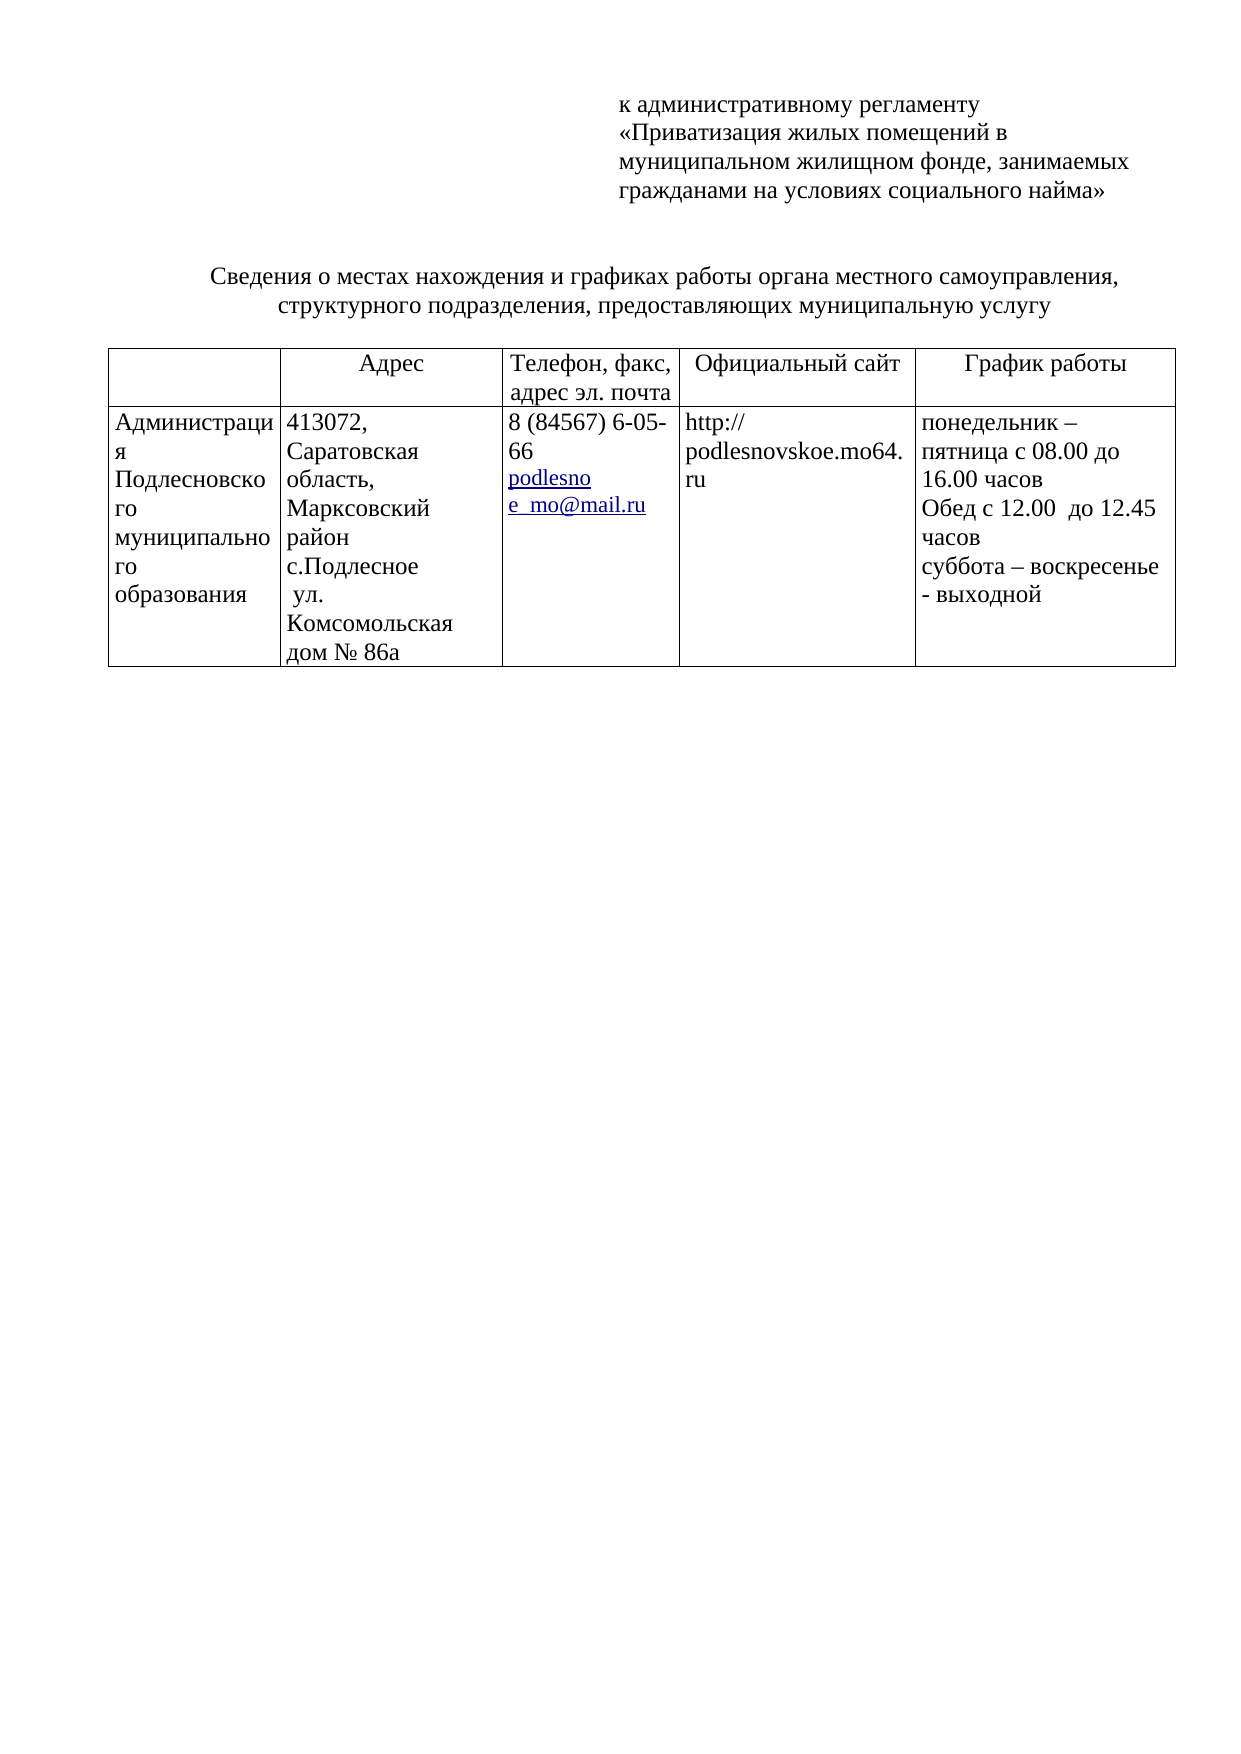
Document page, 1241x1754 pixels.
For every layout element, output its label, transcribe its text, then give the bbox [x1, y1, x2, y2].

text к административному регламенту [543, 89, 1152, 117]
table_header [109, 349, 280, 406]
table_cell http://podlesnovskoe.mo64.ru [680, 407, 915, 666]
text «Приватизация жилых помещений в муниципальном жилищном фонде, занимаемых гражданами на условиях социального найма» [618, 117, 1152, 204]
table_cell Администрация Подлесновского муниципального образования [109, 407, 280, 666]
table_header Официальный сайт [680, 349, 915, 406]
text Сведения о местах нахождения и графиках работы органа местного самоуправления, структурного подразделения, предоставляющих муниципальную услугу [177, 261, 1152, 319]
table_header Телефон, факс, адрес эл. почта [503, 349, 679, 406]
table_cell 8 (84567) 6-05-66 podlesnoe_mo@mail.ru [503, 407, 679, 666]
table_header Адрес [281, 349, 502, 406]
table_header График работы [916, 349, 1175, 406]
table_cell 413072, Саратовская область, Марксовский район с.Подлесное ул. Комсомольская дом № 86а [281, 407, 502, 666]
table_cell понедельник – пятница с 08.00 до 16.00 часов Обед с 12.00 до 12.45 часов суббота – воскресенье - выходной [916, 407, 1175, 666]
